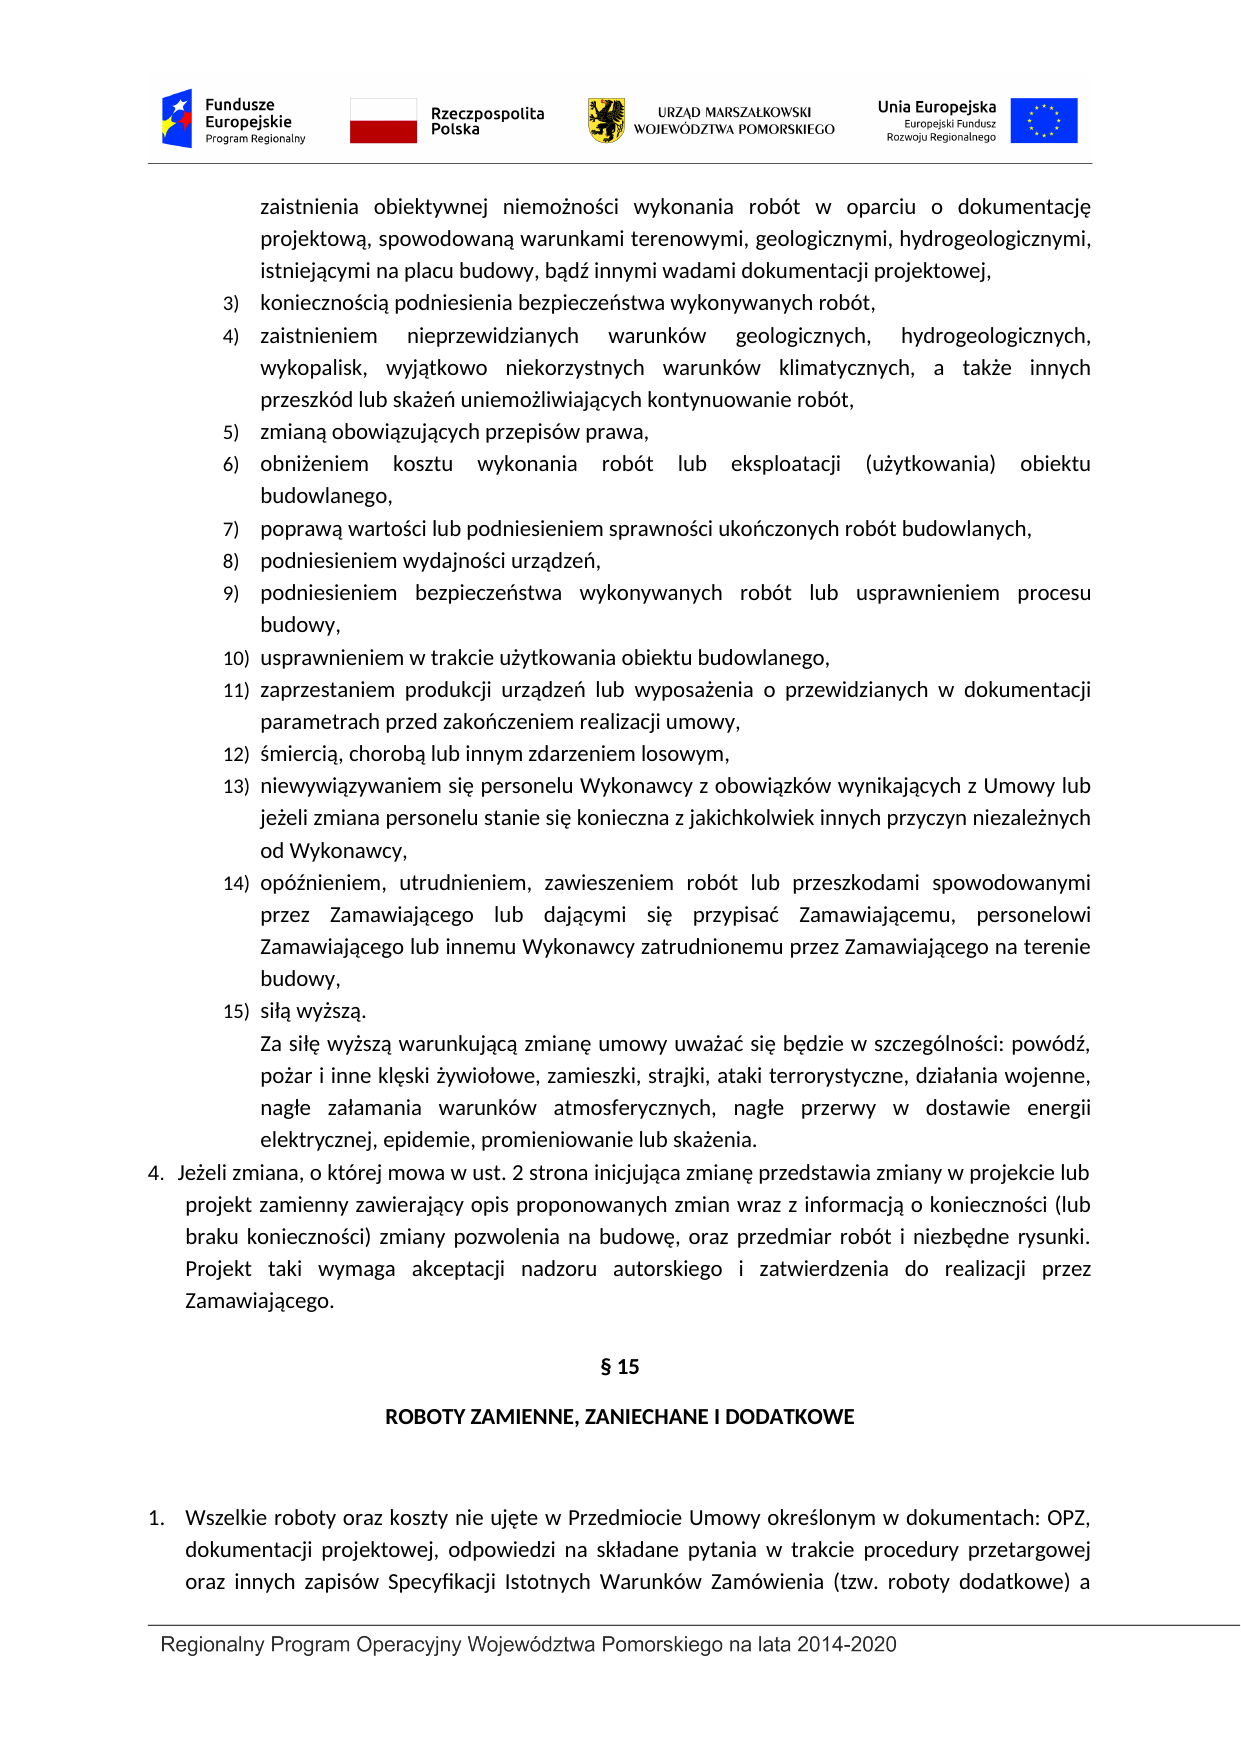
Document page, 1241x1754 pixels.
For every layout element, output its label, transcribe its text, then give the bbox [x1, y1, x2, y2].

list poprawą wartości lub podniesieniem sprawności ukończonych robót budowlanych, [223, 514, 1093, 542]
list zaprzestaniem produkcji urządzeń lub wyposażenia o przewidzianych w dokumentacji parametrach przed zakończeniem realizacji umowy, [223, 675, 1093, 735]
text ROBOTY ZAMIENNE, ZANIECHANE I DODATKOWE [148, 1402, 1093, 1430]
list śmiercią, chorobą lub innym zdarzeniem losowym, [223, 739, 1093, 767]
list zmianą obowiązujących przepisów prawa, [223, 417, 1093, 445]
list siłą wyższą. [223, 997, 1093, 1025]
list obniżeniem kosztu wykonania robót lub eksploatacji (użytkowania) obiektu budowlanego, [223, 449, 1093, 510]
list usprawnieniem w trakcie użytkowania obiektu budowlanego, [223, 643, 1093, 671]
list zaistnieniem nieprzewidzianych warunków geologicznych, hydrogeologicznych, wykopalisk, wyjątkowo niekorzystnych warunków klimatycznych, a także innych przeszkód lub skażeń uniemożliwiających kontynuowanie robót, [223, 321, 1093, 413]
list opóźnieniem, utrudnieniem, zawieszeniem robót lub przeszkodami spowodowanymi przez Zamawiającego lub dającymi się przypisać Zamawiającemu, personelowi Zamawiającego lub innemu Wykonawcy zatrudnionemu przez Zamawiającego na terenie budowy, [223, 868, 1093, 992]
list niewywiązywaniem się personelu Wykonawcy z obowiązków wynikających z Umowy lub jeżeli zmiana personelu stanie się konieczna z jakichkolwiek innych przyczyn niezależnych od Wykonawcy, [223, 771, 1093, 864]
picture [147, 73, 1093, 164]
text § 15 [148, 1352, 1093, 1380]
list koniecznością podniesienia bezpieczeństwa wykonywanych robót, [223, 288, 1093, 317]
text Za siłę wyższą warunkującą zmianę umowy uważać się będzie w szczególności: powódź, pożar i inne klęski żywiołowe, zamieszki, strajki, ataki terrorystyczne, działania wojenne, nagłe załamania warunków atmosferycznych, nagłe przerwy w dostawie energii elektrycznej, epidemie, promieniowanie lub skażenia. [260, 1029, 1093, 1153]
list podniesieniem bezpieczeństwa wykonywanych robót lub usprawnieniem procesu budowy, [223, 578, 1093, 638]
list Jeżeli zmiana, o której mowa w ust. 2 strona inicjująca zmianę przedstawia zmiany w projekcie lub projekt zamienny zawierający opis proponowanych zmian wraz z informacją o konieczności (lub braku konieczności) zmiany pozwolenia na budowę, oraz przedmiar robót i niezbędne rysunki. Projekt taki wymaga akceptacji nadzoru autorskiego i zatwierdzenia do realizacji przez Zamawiającego. [148, 1158, 1093, 1314]
list podniesieniem wydajności urządzeń, [223, 546, 1093, 574]
picture [147, 1624, 1241, 1656]
